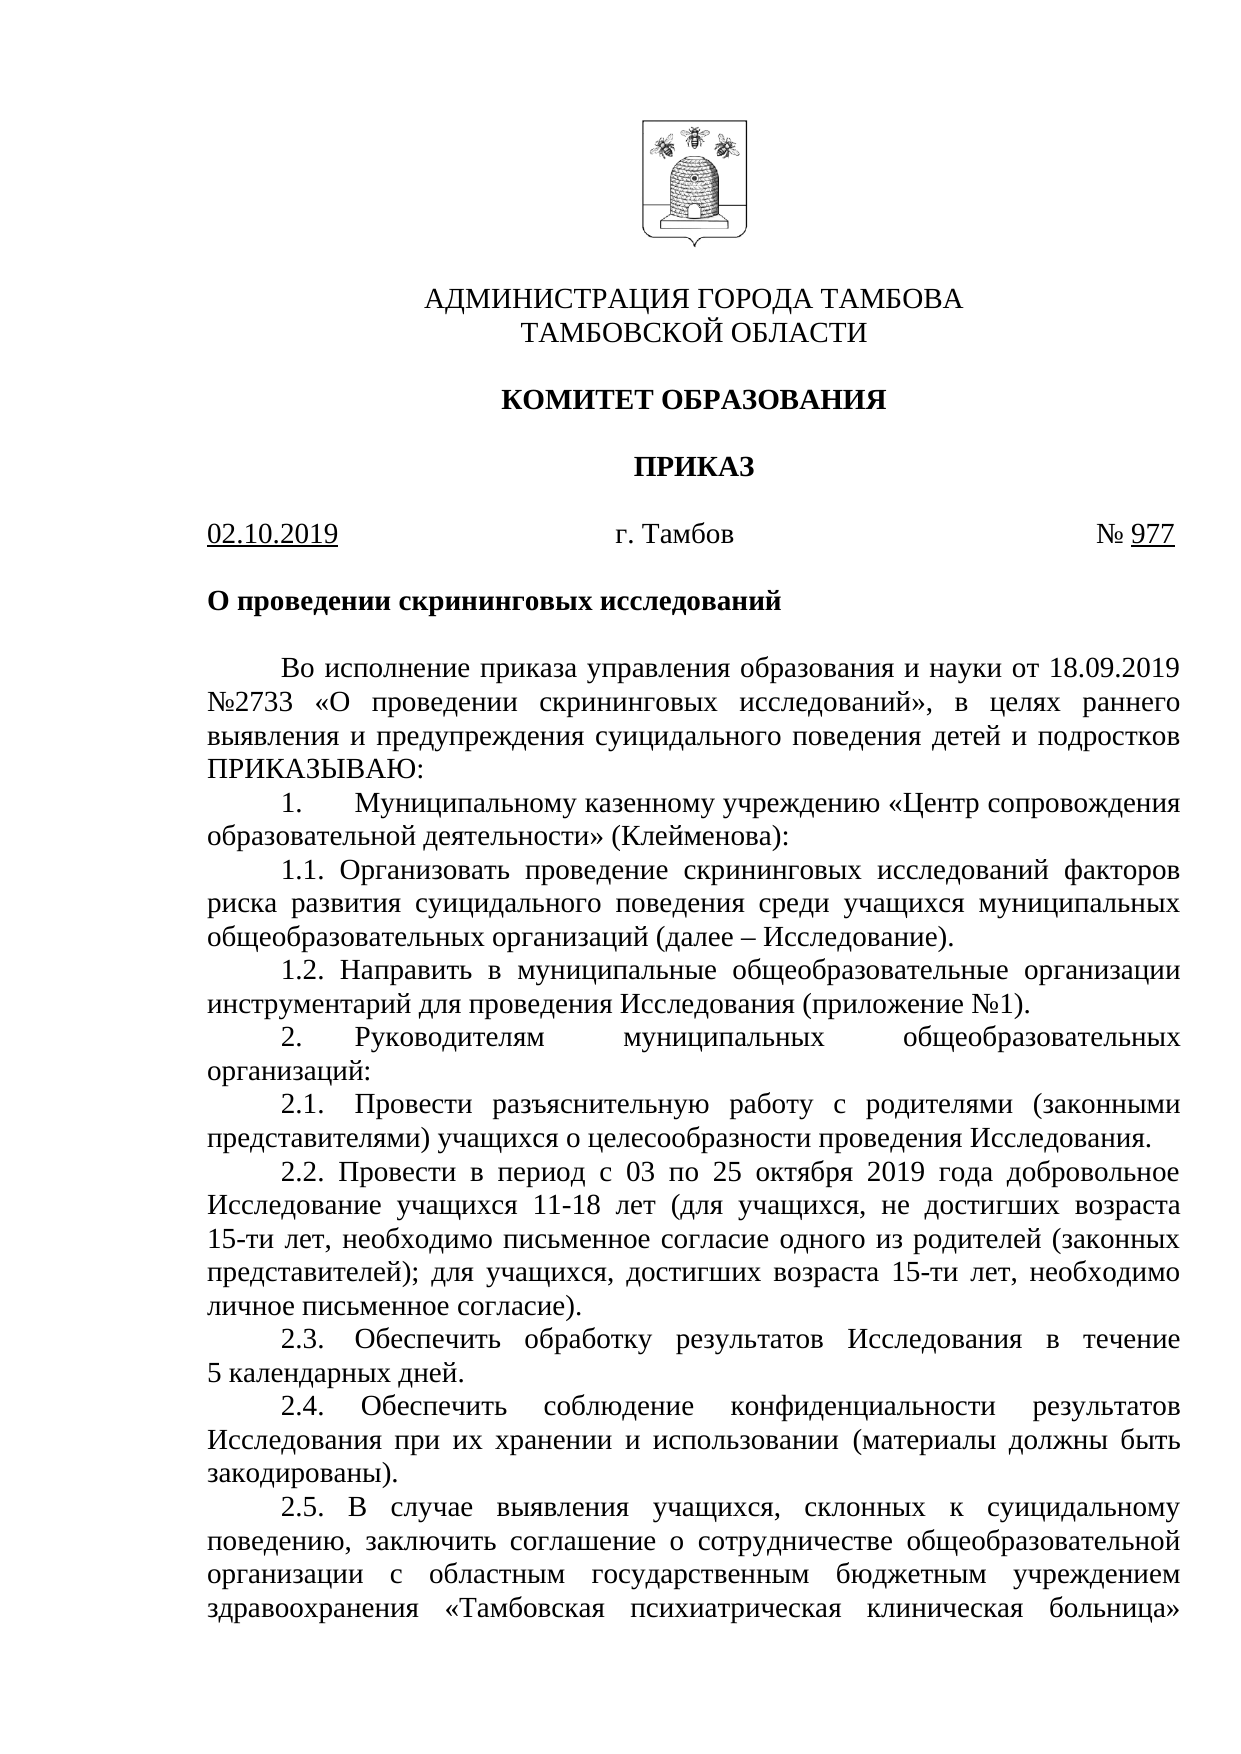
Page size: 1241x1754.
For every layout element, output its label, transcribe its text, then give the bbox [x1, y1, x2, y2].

text 2.2. Провести в период с 03 по 25 октября 2019 года добровольное Исследование учащихся 11-18 лет (для учащихся, не достигших возраста 15-ти лет, необходимо письменное согласие одного из родителей (законных представителей); для учащихся, достигших возраста 15-ти лет, необходимо личное письменное согласие). [207, 1154, 1181, 1321]
text 1. Муниципальному казенному учреждению «Центр сопровождения образовательной деятельности» (Клейменова): [207, 785, 1181, 852]
text 02.10.2019 г. Тамбов № 977 [207, 516, 1181, 550]
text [207, 1489, 1181, 1623]
text О проведении скрининговых исследований [207, 583, 1181, 617]
text 2.1. Провести разъяснительную работу с родителями (законными представителями) учащихся о целесообразности проведения Исследования. [207, 1087, 1181, 1154]
text КОМИТЕТ ОБРАЗОВАНИЯ [207, 382, 1181, 416]
text Во исполнение приказа управления образования и науки от 18.09.2019 №2733 «О проведении скрининговых исследований», в целях раннего выявления и предупреждения суицидального поведения детей и подростков ПРИКАЗЫВАЮ: [207, 651, 1181, 785]
text 2. Руководителям муниципальных общеобразовательных организаций: [207, 1019, 1181, 1087]
text 1.2. Направить в муниципальные общеобразовательные организации инструментарий для проведения Исследования (приложение №1). [207, 952, 1181, 1019]
text 2.3. Обеспечить обработку результатов Исследования в течение 5 календарных дней. [207, 1321, 1181, 1388]
text АДМИНИСТРАЦИЯ ГОРОДА ТАМБОВА [207, 282, 1181, 315]
text ТАМБОВСКОЙ ОБЛАСТИ [207, 315, 1181, 349]
picture [640, 118, 748, 248]
text 1.1. Организовать проведение скрининговых исследований факторов риска развития суицидального поведения среди учащихся муниципальных общеобразовательных организаций (далее – Исследование). [207, 852, 1181, 952]
text 2.4. Обеспечить соблюдение конфиденциальности результатов Исследования при их хранении и использовании (материалы должны быть закодированы). [207, 1388, 1181, 1489]
text ПРИКАЗ [207, 449, 1181, 483]
